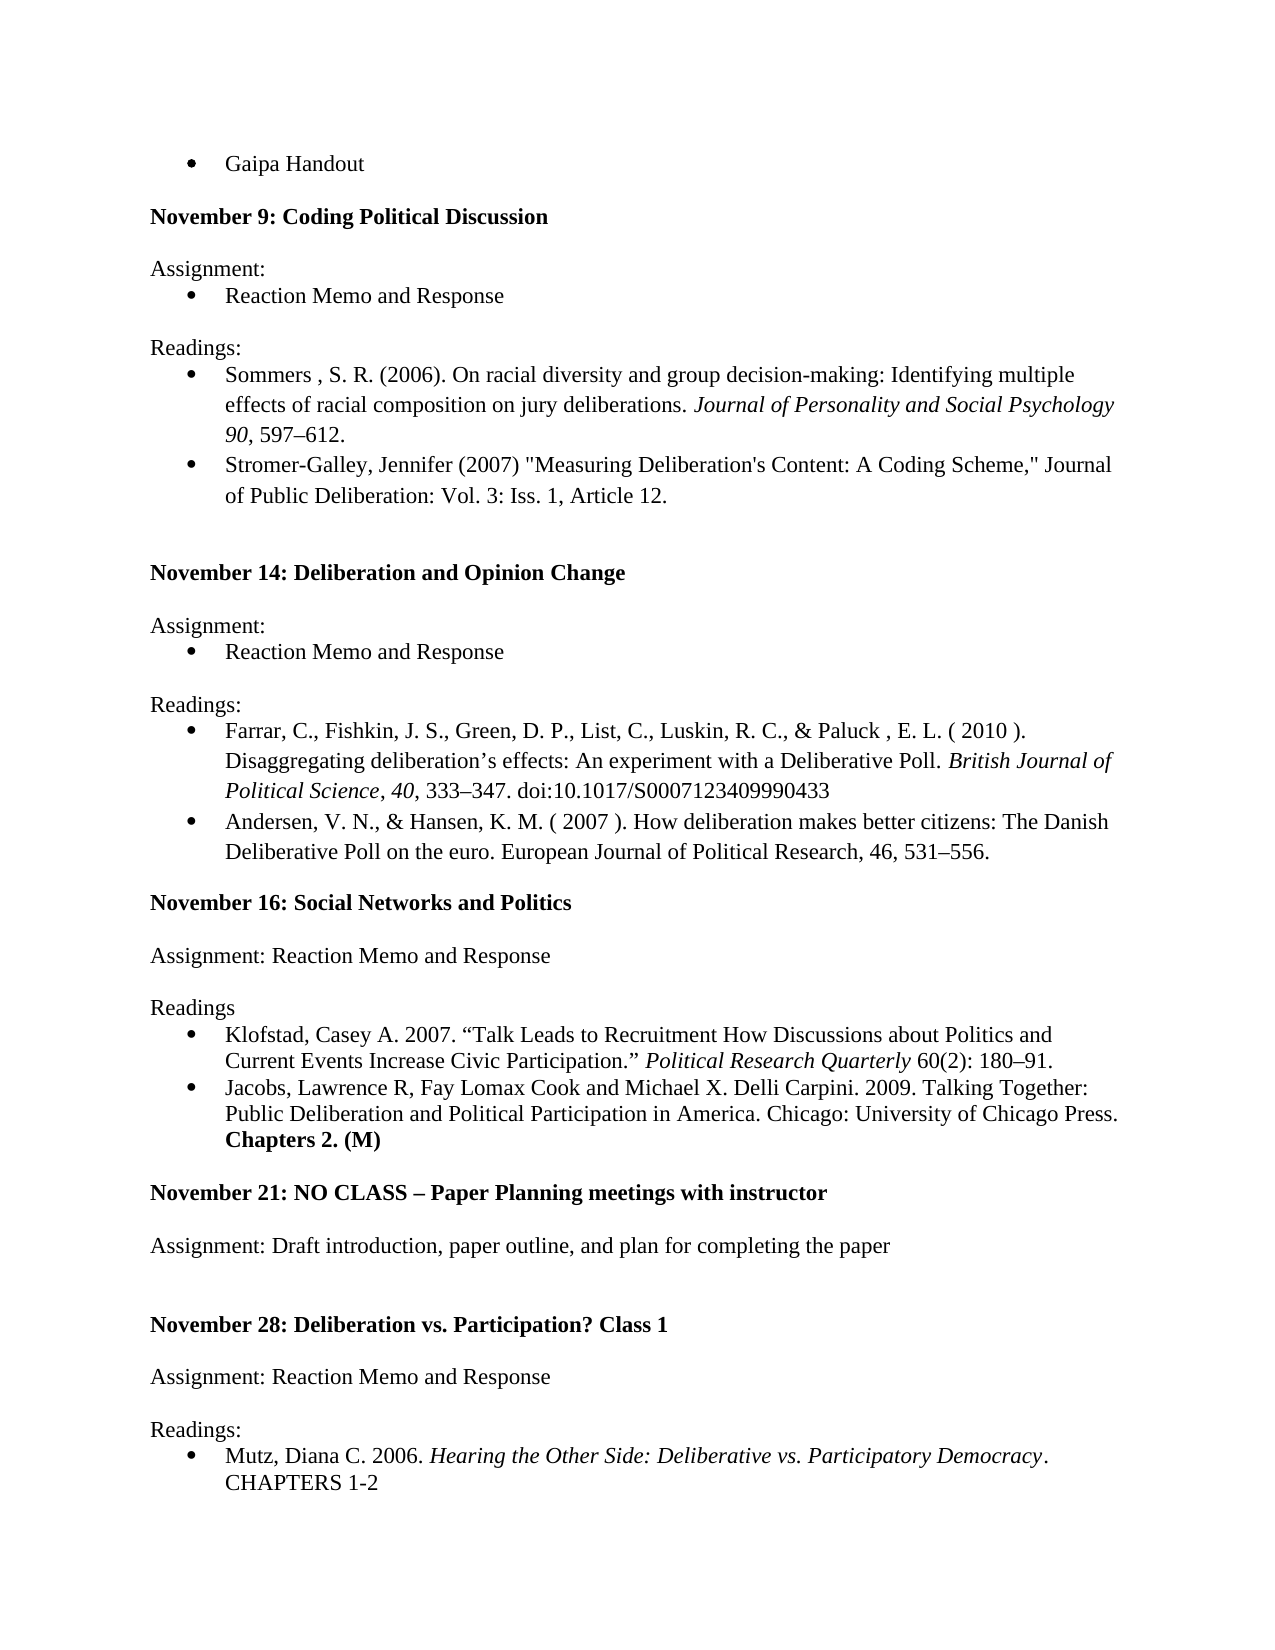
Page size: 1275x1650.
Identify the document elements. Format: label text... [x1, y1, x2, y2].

text Readings: [150, 1416, 1125, 1442]
text Assignment: [150, 255, 1125, 282]
list Jacobs, Lawrence R, Fay Lomax Cook and Michael X. Delli Carpini. 2009. Talking Together: Public Deliberation and Political Participation in America. Chicago: University of Chicago Press. Chapters 2. (M) [187, 1073, 1125, 1153]
list Andersen, V. N., & Hansen, K. M. ( 2007 ). How deliberation makes better citizens: The Danish Deliberative Poll on the euro. European Journal of Political Research, 46, 531–556. [187, 808, 1125, 864]
text Assignment: [150, 612, 1125, 638]
list Stromer-Galley, Jennifer (2007) "Measuring Deliberation's Content: A Coding Scheme," Journal of Public Deliberation: Vol. 3: Iss. 1, Article 12. [187, 451, 1125, 508]
text November 16: Social Networks and Politics [150, 889, 1125, 915]
text Readings: [150, 334, 1125, 361]
text November 28: Deliberation vs. Participation? Class 1 [150, 1311, 1125, 1337]
text Assignment: Reaction Memo and Response [150, 1363, 1125, 1390]
text Readings: [150, 691, 1125, 717]
list Reaction Memo and Response [187, 282, 1125, 308]
text Assignment: Reaction Memo and Response [150, 942, 1125, 968]
list Farrar, C., Fishkin, J. S., Green, D. P., List, C., Luskin, R. C., & Paluck , E. L. ( 2010 ). Disaggregating deliberation’s effects: An experiment with a Deliberative Poll. British Journal of Political Science, 40, 333–347. doi:10.1017/S0007123409990433 [187, 717, 1125, 804]
list Gaipa Handout [187, 150, 1125, 176]
list Klofstad, Casey A. 2007. “Talk Leads to Recruitment How Discussions about Politics and Current Events Increase Civic Participation.” Political Research Quarterly 60(2): 180–91. [187, 1021, 1125, 1073]
text Assignment: Draft introduction, paper outline, and plan for completing the paper [150, 1232, 1125, 1258]
list Mutz, Diana C. 2006. Hearing the Other Side: Deliberative vs. Participatory Democracy. CHAPTERS 1-2 [187, 1442, 1125, 1495]
text November 9: Coding Political Discussion [150, 203, 1125, 229]
text Readings [150, 994, 1125, 1021]
text November 14: Deliberation and Opinion Change [150, 559, 1125, 585]
list Sommers , S. R. (2006). On racial diversity and group decision-making: Identifying multiple effects of racial composition on jury deliberations. Journal of Personality and Social Psychology 90, 597–612. [187, 361, 1125, 448]
text November 21: NO CLASS – Paper Planning meetings with instructor [150, 1179, 1125, 1205]
list Reaction Memo and Response [187, 638, 1125, 664]
